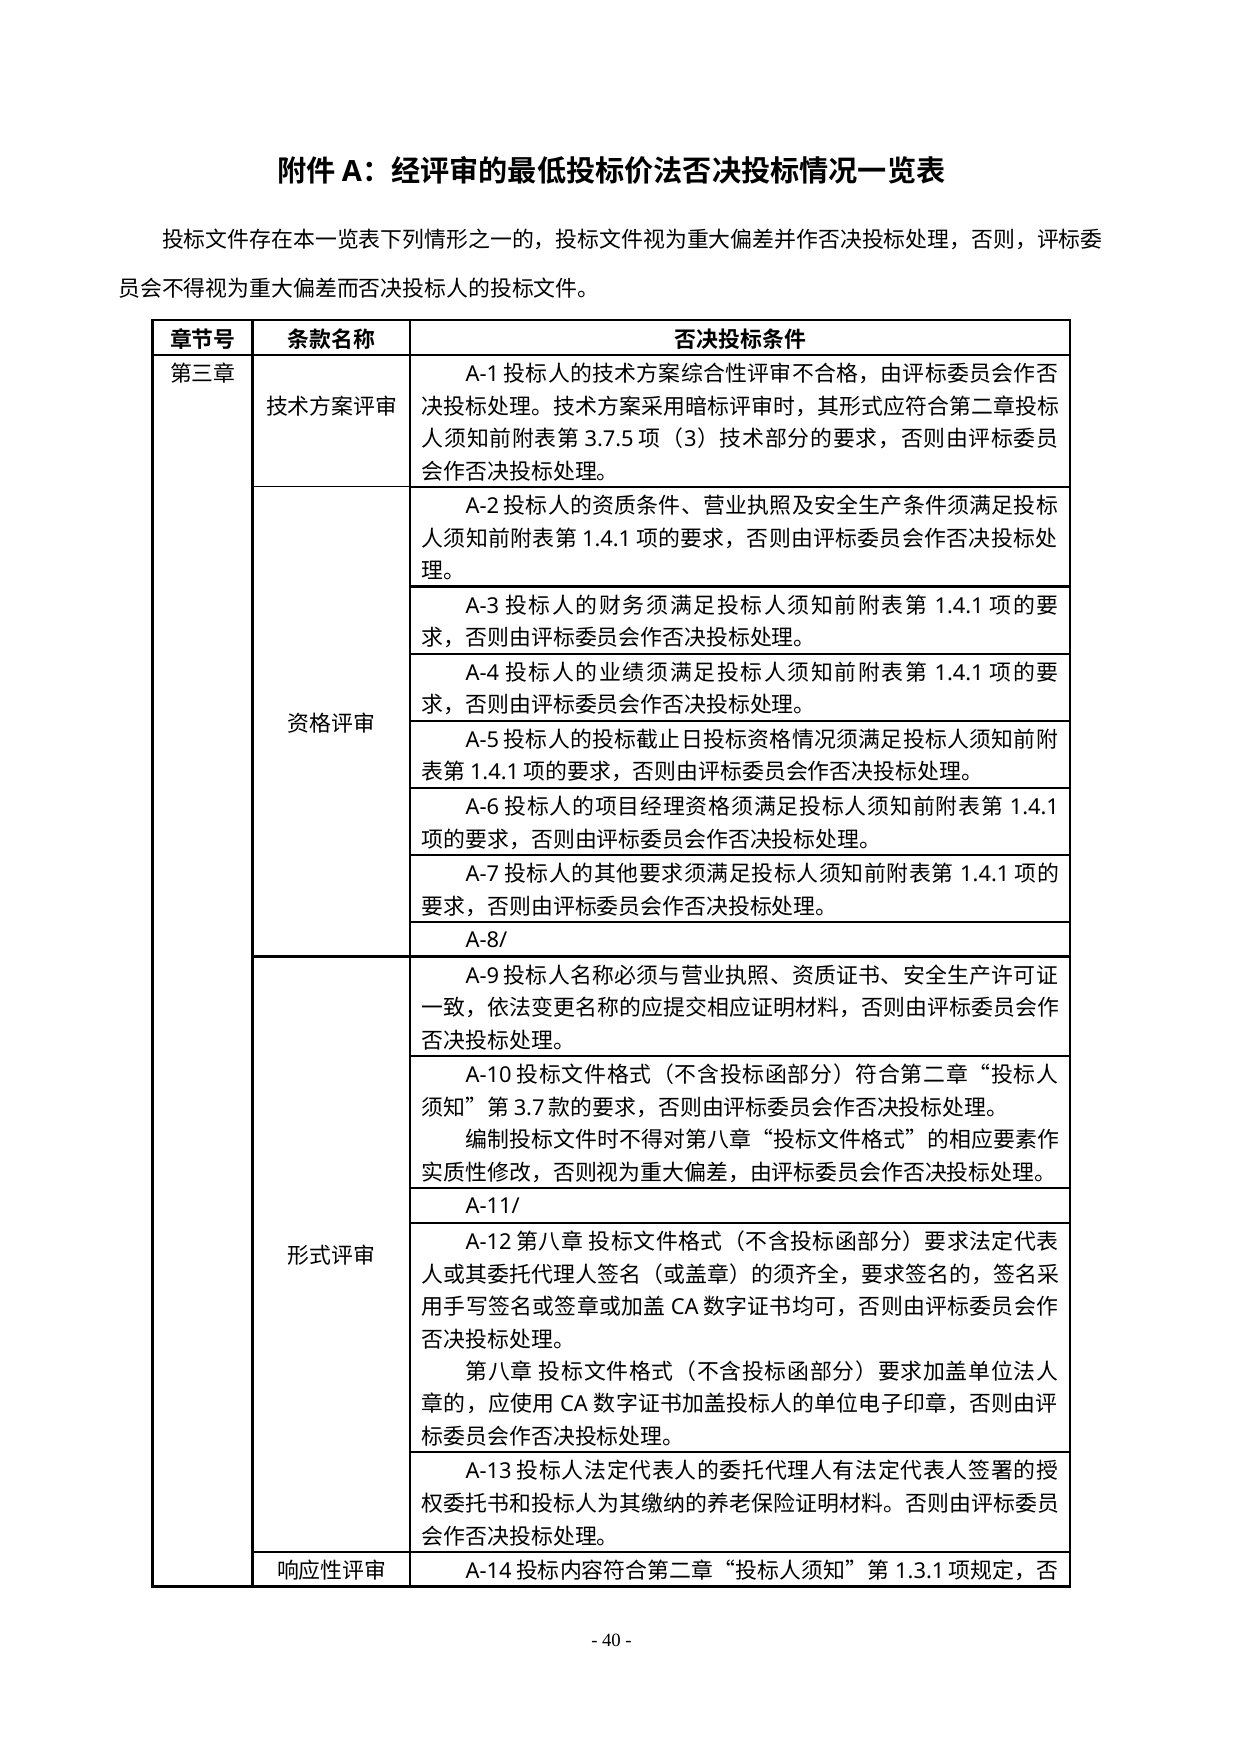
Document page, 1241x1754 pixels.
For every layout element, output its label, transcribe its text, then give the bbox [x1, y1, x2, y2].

subtitle 附件A：经评审的最低投标价法否决投标情况一览表 [118, 136, 1104, 201]
table_cell A-3投标人的财务须满足投标人须知前附表第1.4.1项的要求，否则由评标委员会作否决投标处理。 [411, 588, 1069, 652]
table_cell 第三章 [154, 356, 251, 1585]
table_cell A-13投标人法定代表人的委托代理人有法定代表人签署的授权委托书和投标人为其缴纳的养老保险证明材料。否则由评标委员会作否决投标处理。 [411, 1453, 1069, 1551]
table_cell A-5投标人的投标截止日投标资格情况须满足投标人须知前附表第1.4.1项的要求，否则由评标委员会作否决投标处理。 [411, 722, 1069, 787]
table_cell 资格评审 [254, 487, 409, 955]
table_cell 形式评审 [254, 958, 409, 1551]
table_cell A-10投标文件格式（不含投标函部分）符合第二章“投标人须知”第3.7款的要求，否则由评标委员会作否决投标处理。 编制投标文件时不得对第八章“投标文件格式”的相应要素作实质性修改，否则视为重大偏差，由评标委员会作否决投标处理。 [411, 1057, 1069, 1187]
table_header 章节号 [154, 321, 251, 354]
table_cell A-11/ [411, 1189, 1069, 1222]
table_cell A-6投标人的项目经理资格须满足投标人须知前附表第1.4.1项的要求，否则由评标委员会作否决投标处理。 [411, 789, 1069, 854]
table_cell A-7投标人的其他要求须满足投标人须知前附表第1.4.1项的要求，否则由评标委员会作否决投标处理。 [411, 856, 1069, 921]
table_cell A-1投标人的技术方案综合性评审不合格，由评标委员会作否决投标处理。技术方案采用暗标评审时，其形式应符合第二章投标人须知前附表第3.7.5项（3）技术部分的要求，否则由评标委员会作否决投标处理。 [411, 356, 1069, 486]
subtitle 投标文件存在本一览表下列情形之一的，投标文件视为重大偏差并作否决投标处理，否则，评标委员会不得视为重大偏差而否决投标人的投标文件。 [118, 222, 1104, 303]
table_header 条款名称 [254, 321, 409, 354]
table_header 否决投标条件 [411, 321, 1069, 354]
table_cell A-12第八章 投标文件格式（不含投标函部分）要求法定代表人或其委托代理人签名（或盖章）的须齐全，要求签名的，签名采用手写签名或签章或加盖CA数字证书均可，否则由评标委员会作否决投标处理。 第八章 投标文件格式（不含投标函部分）要求加盖单位法人章的，应使用 CA 数字证书加盖投标人的单位电子印章，否则由评标委员会作否决投标处理。 [411, 1224, 1069, 1451]
table_cell A-2投标人的资质条件、营业执照及安全生产条件须满足投标人须知前附表第1.4.1项的要求，否则由评标委员会作否决投标处理。 [411, 488, 1069, 585]
table_cell A-9投标人名称必须与营业执照、资质证书、安全生产许可证一致，依法变更名称的应提交相应证明材料，否则由评标委员会作否决投标处理。 [411, 958, 1069, 1055]
table_cell 技术方案评审 [254, 356, 409, 486]
table_cell A-4投标人的业绩须满足投标人须知前附表第1.4.1项的要求，否则由评标委员会作否决投标处理。 [411, 655, 1069, 719]
table_cell 响应性评审 [254, 1553, 409, 1585]
table_cell A-8/ [411, 923, 1069, 955]
table_cell A-14投标内容符合第二章“投标人须知”第1.3.1项规定，否则由评标委员会作否决投标处理。 [411, 1553, 1069, 1585]
